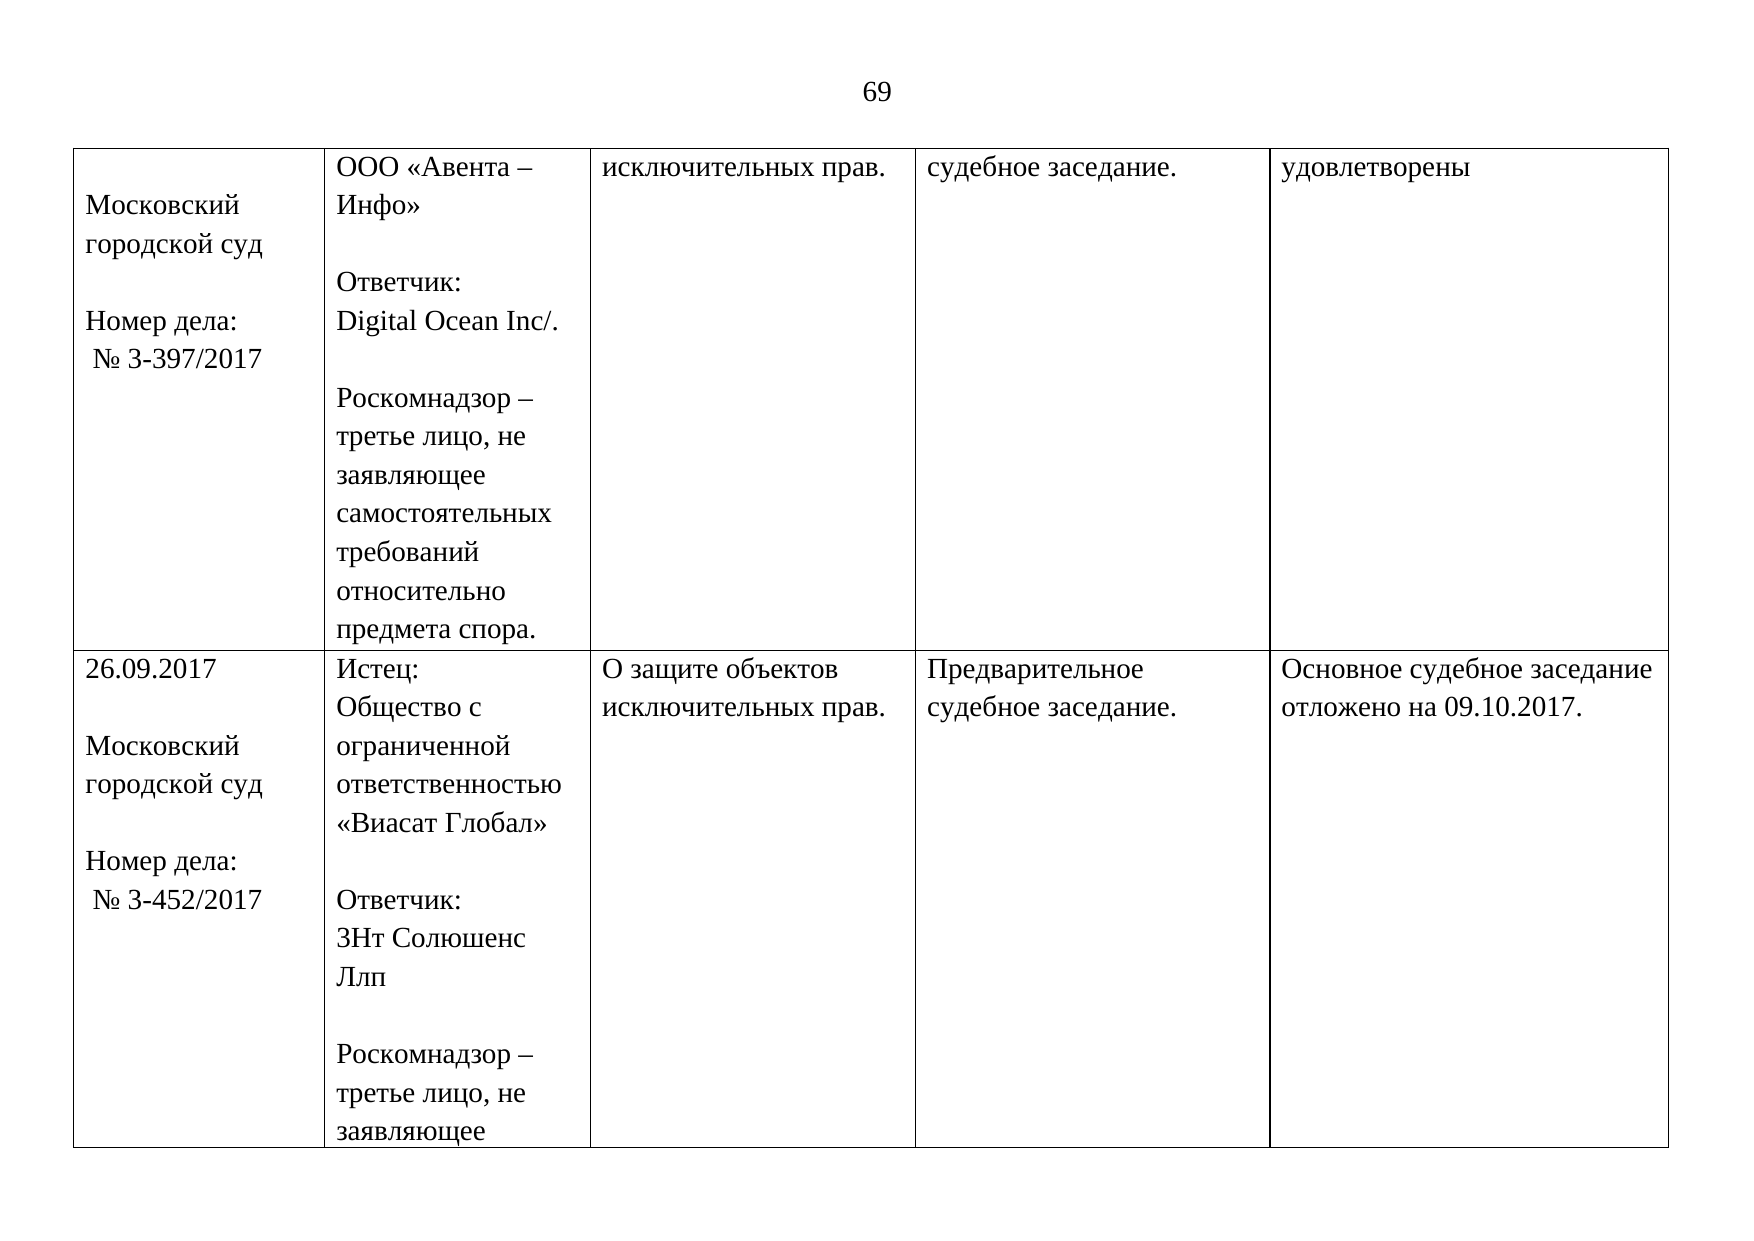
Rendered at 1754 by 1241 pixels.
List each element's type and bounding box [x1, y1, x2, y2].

table_cell [916, 651, 1269, 1147]
table_cell [74, 651, 324, 1147]
table_cell [916, 149, 1269, 650]
table_cell [591, 651, 915, 1147]
table_cell [325, 149, 590, 650]
table_cell [1271, 651, 1668, 1147]
table_cell [325, 651, 590, 1147]
table_cell [591, 149, 915, 650]
table_cell [1271, 149, 1668, 650]
table_cell [74, 149, 324, 650]
